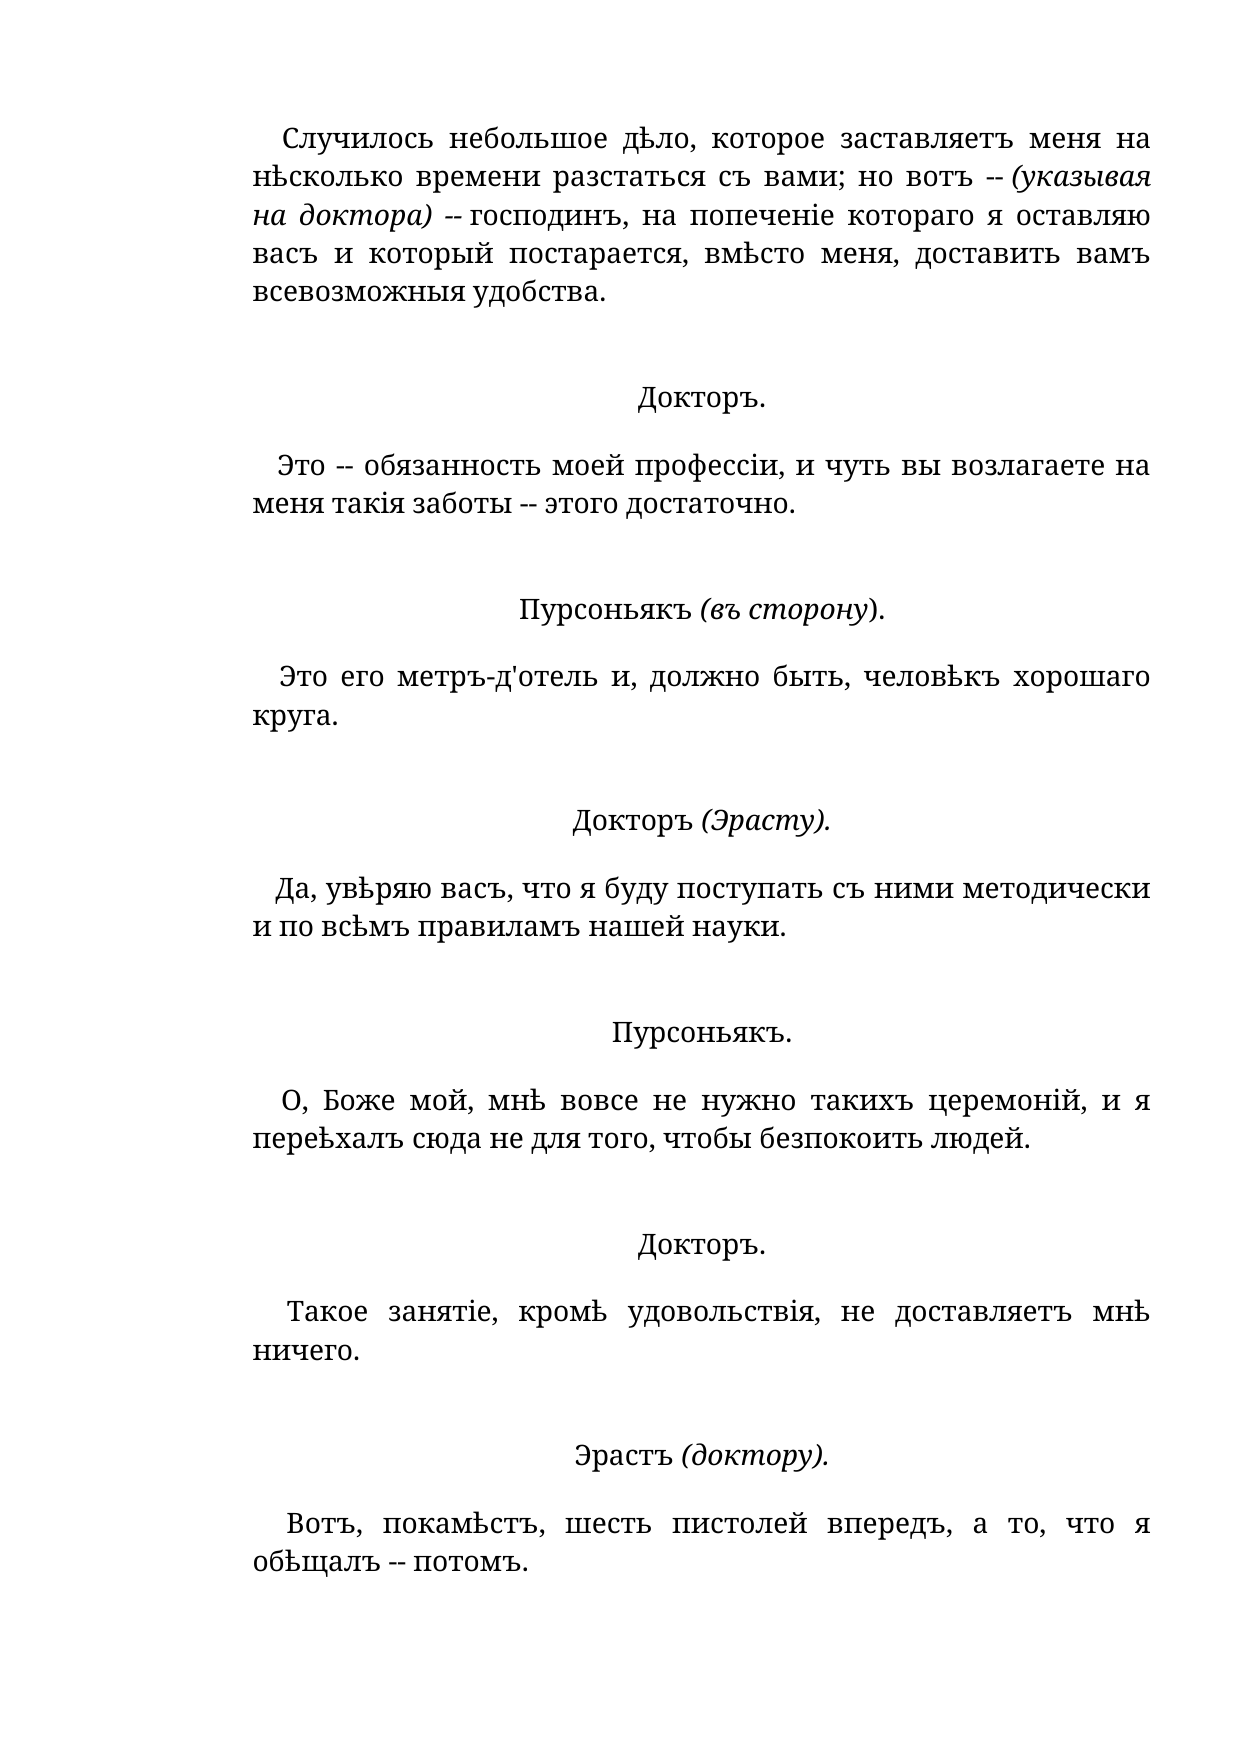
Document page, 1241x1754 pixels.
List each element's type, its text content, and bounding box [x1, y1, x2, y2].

text Это его метръ-д'отель и, должно быть, человѣкъ хорошаго круга. [252, 656, 1152, 733]
text Пурсоньякъ. [252, 1012, 1152, 1051]
text Докторъ (Эрасту). [252, 801, 1152, 839]
text Эрастъ (доктору). [252, 1436, 1152, 1474]
text О, Боже мой, мнѣ вовсе не нужно такихъ церемоній, и я переѣхалъ сюда не для того, чтобы безпокоить людей. [252, 1080, 1152, 1156]
text Докторъ. [252, 377, 1152, 416]
text Это -- обязанность моей профессіи, и чуть вы возлагаете на меня такія заботы -- этого достаточно. [252, 445, 1152, 521]
text Случилось небольшое дѣло, которое заставляетъ меня на нѣсколько времени разстаться съ вами; но вотъ -- (указывая на доктора) -- господинъ, на попеченіе котораго я оставляю васъ и который постарается, вмѣсто меня, доставить вамъ всевозможныя удобства. [252, 118, 1152, 310]
text Вотъ, покамѣстъ, шесть пистолей впередъ, а то, что я обѣщалъ -- потомъ. [252, 1503, 1152, 1580]
text Такое занятіе, кромѣ удовольствія, не доставляетъ мнѣ ничего. [252, 1291, 1152, 1368]
text Да, увѣряю васъ, что я буду поступать съ ними методически и по всѣмъ правиламъ нашей науки. [252, 868, 1152, 945]
text Пурсоньякъ (въ сторону). [252, 589, 1152, 627]
text Докторъ. [252, 1224, 1152, 1262]
